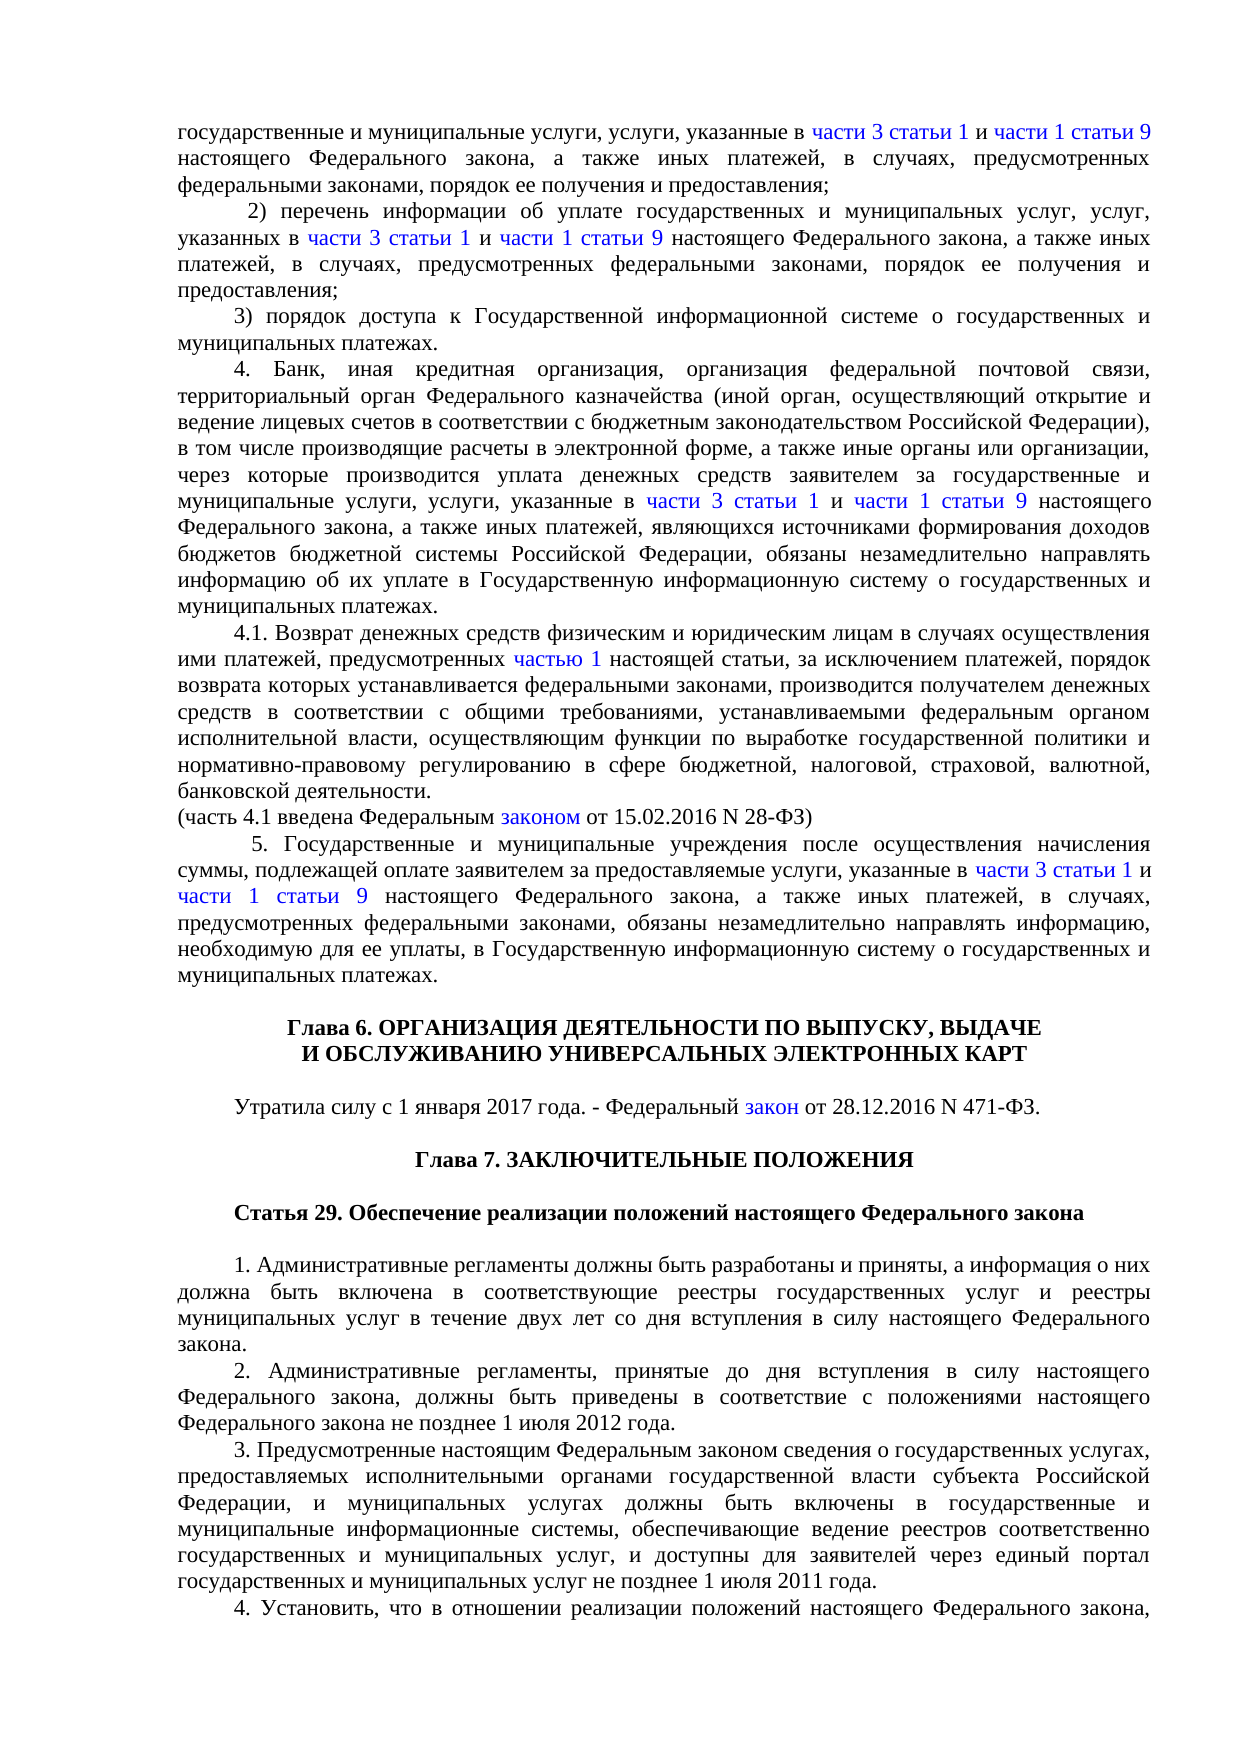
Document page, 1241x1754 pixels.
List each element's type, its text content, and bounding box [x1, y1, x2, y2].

title Статья 29. Обеспечение реализации положений настоящего Федерального закона [177, 1199, 1152, 1225]
text 4.1. Возврат денежных средств физическим и юридическим лицам в случаях осуществления ими платежей, предусмотренных частью 1 настоящей статьи, за исключением платежей, порядок возврата которых устанавливается федеральными законами, производится получателем денежных средств в соответствии с общими требованиями, устанавливаемыми федеральным органом исполнительной власти, осуществляющим функции по выработке государственной политики и нормативно-правовому регулированию в сфере бюджетной, налоговой, страховой, валютной, банковской деятельности. [177, 619, 1152, 803]
text 3. Предусмотренные настоящим Федеральным законом сведения о государственных услугах, предоставляемых исполнительными органами государственной власти субъекта Российской Федерации, и муниципальных услугах должны быть включены в государственные и муниципальные информационные системы, обеспечивающие ведение реестров соответственно государственных и муниципальных услуг, и доступны для заявителей через единый портал государственных и муниципальных услуг не позднее 1 июля 2011 года. [177, 1436, 1152, 1594]
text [177, 118, 1152, 197]
text 3) порядок доступа к Государственной информационной системе о государственных и муниципальных платежах. [177, 303, 1152, 355]
text 4. Банк, иная кредитная организация, организация федеральной почтовой связи, территориальный орган Федерального казначейства (иной орган, осуществляющий открытие и ведение лицевых счетов в соответствии с бюджетным законодательством Российской Федерации), в том числе производящие расчеты в электронной форме, а также иные органы или организации, через которые производится уплата денежных средств заявителем за государственные и муниципальные услуги, услуги, указанные в части 3 статьи 1 и части 1 статьи 9 настоящего Федерального закона, а также иных платежей, являющихся источниками формирования доходов бюджетов бюджетной системы Российской Федерации, обязаны незамедлительно направлять информацию об их уплате в Государственную информационную систему о государственных и муниципальных платежах. [177, 355, 1152, 619]
text 2. Административные регламенты, принятые до дня вступления в силу настоящего Федерального закона, должны быть приведены в соответствие с положениями настоящего Федерального закона не позднее 1 июля 2012 года. [177, 1357, 1152, 1436]
title Глава 7. ЗАКЛЮЧИТЕЛЬНЫЕ ПОЛОЖЕНИЯ [177, 1146, 1152, 1172]
text 2) перечень информации об уплате государственных и муниципальных услуг, услуг, указанных в части 3 статьи 1 и части 1 статьи 9 настоящего Федерального закона, а также иных платежей, в случаях, предусмотренных федеральными законами, порядок ее получения и предоставления; [177, 197, 1152, 303]
text 5. Государственные и муниципальные учреждения после осуществления начисления суммы, подлежащей оплате заявителем за предоставляемые услуги, указанные в части 3 статьи 1 и части 1 статьи 9 настоящего Федерального закона, а также иных платежей, в случаях, предусмотренных федеральными законами, обязаны незамедлительно направлять информацию, необходимую для ее уплаты, в Государственную информационную систему о государственных и муниципальных платежах. [177, 830, 1152, 988]
title И ОБСЛУЖИВАНИЮ УНИВЕРСАЛЬНЫХ ЭЛЕКТРОННЫХ КАРТ [177, 1041, 1152, 1067]
title Глава 6. ОРГАНИЗАЦИЯ ДЕЯТЕЛЬНОСТИ ПО ВЫПУСКУ, ВЫДАЧЕ [177, 1014, 1152, 1041]
text Утратила силу с 1 января 2017 года. - Федеральный закон от 28.12.2016 N 471-ФЗ. [177, 1093, 1152, 1119]
text (часть 4.1 введена Федеральным законом от 15.02.2016 N 28-ФЗ) [177, 803, 1152, 830]
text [177, 1594, 1152, 1620]
text 1. Административные регламенты должны быть разработаны и приняты, а информация о них должна быть включена в соответствующие реестры государственных услуг и реестры муниципальных услуг в течение двух лет со дня вступления в силу настоящего Федерального закона. [177, 1251, 1152, 1357]
